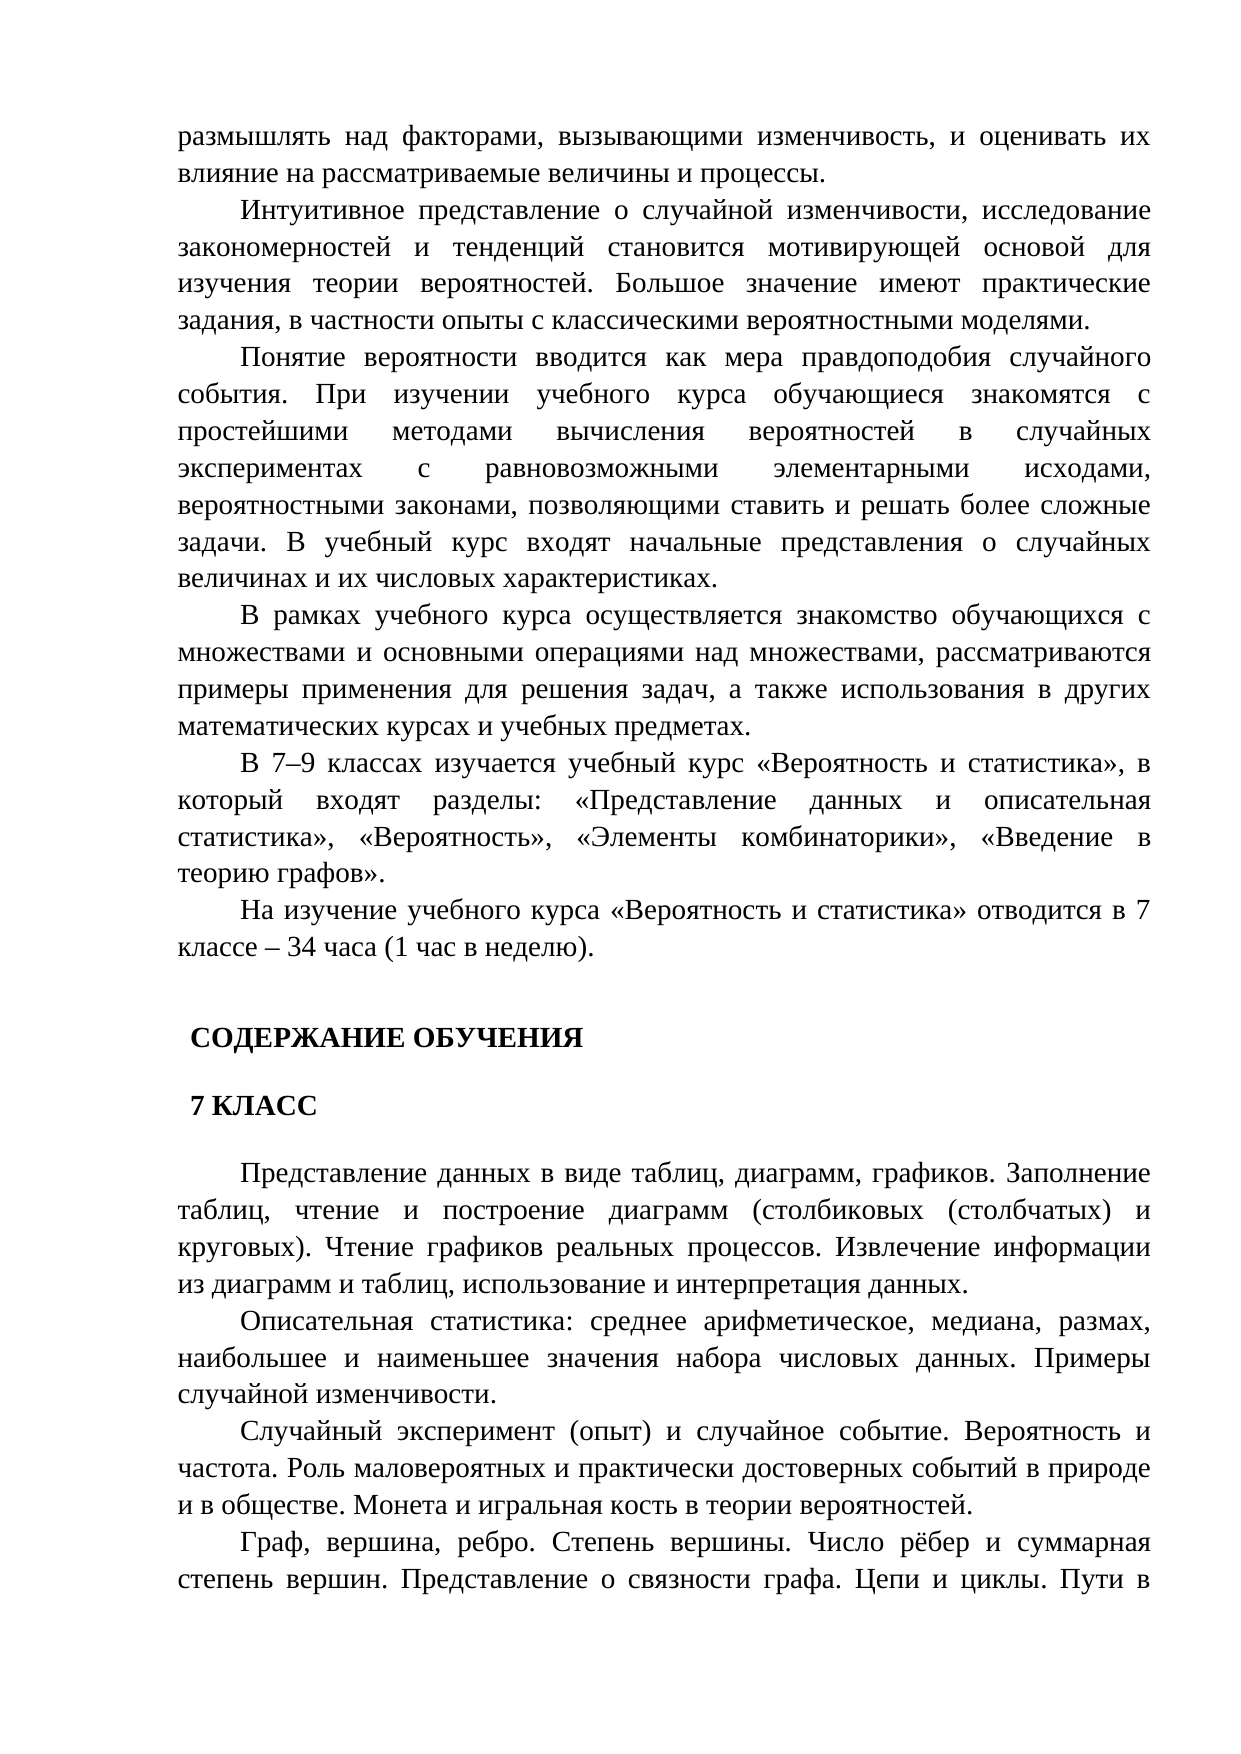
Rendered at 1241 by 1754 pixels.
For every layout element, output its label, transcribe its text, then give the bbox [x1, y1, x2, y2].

text Случайный эксперимент (опыт) и случайное событие. Вероятность и частота. Роль маловероятных и практически достоверных событий в природе и в обществе. Монета и игральная кость в теории вероятностей. [177, 1413, 1152, 1521]
text Интуитивное представление о случайной изменчивости, исследование закономерностей и тенденций становится мотивирующей основой для изучения теории вероятностей. Большое значение имеют практические задания, в частности опыты с классическими вероятностными моделями. [177, 192, 1152, 336]
text Описательная статистика: среднее арифметическое, медиана, размах, наибольшее и наименьшее значения набора числовых данных. Примеры случайной изменчивости. [177, 1303, 1152, 1410]
text Понятие вероятности вводится как мера правдоподобия случайного события. При изучении учебного курса обучающиеся знакомятся с простейшими методами вычисления вероятностей в случайных экспериментах с равновозможными элементарными исходами, вероятностными законами, позволяющими ставить и решать более сложные задачи. В учебный курс входят начальные представления о случайных величинах и их числовых характеристиках. [177, 339, 1152, 594]
text В 7–9 классах изучается учебный курс «Вероятность и статистика», в который входят разделы: «Представление данных и описательная статистика», «Вероятность», «Элементы комбинаторики», «Введение в теорию графов». [177, 745, 1152, 889]
text 7 КЛАСС [190, 1088, 1152, 1121]
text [177, 118, 1152, 188]
text СОДЕРЖАНИЕ ОБУЧЕНИЯ [190, 1020, 1152, 1054]
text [177, 1524, 1152, 1594]
text В рамках учебного курса осуществляется знакомство обучающихся с множествами и основными операциями над множествами, рассматриваются примеры применения для решения задач, а также использования в других математических курсах и учебных предметах. [177, 597, 1152, 742]
text ‌‌‌На изучение учебного курса «Вероятность и статистика» отводится в 7 классе – 34 часа (1 час в неделю). [177, 892, 1152, 963]
text Представление данных в виде таблиц, диаграмм, графиков. Заполнение таблиц, чтение и построение диаграмм (столбиковых (столбчатых) и круговых). Чтение графиков реальных процессов. Извлечение информации из диаграмм и таблиц, использование и интерпретация данных. [177, 1155, 1152, 1299]
